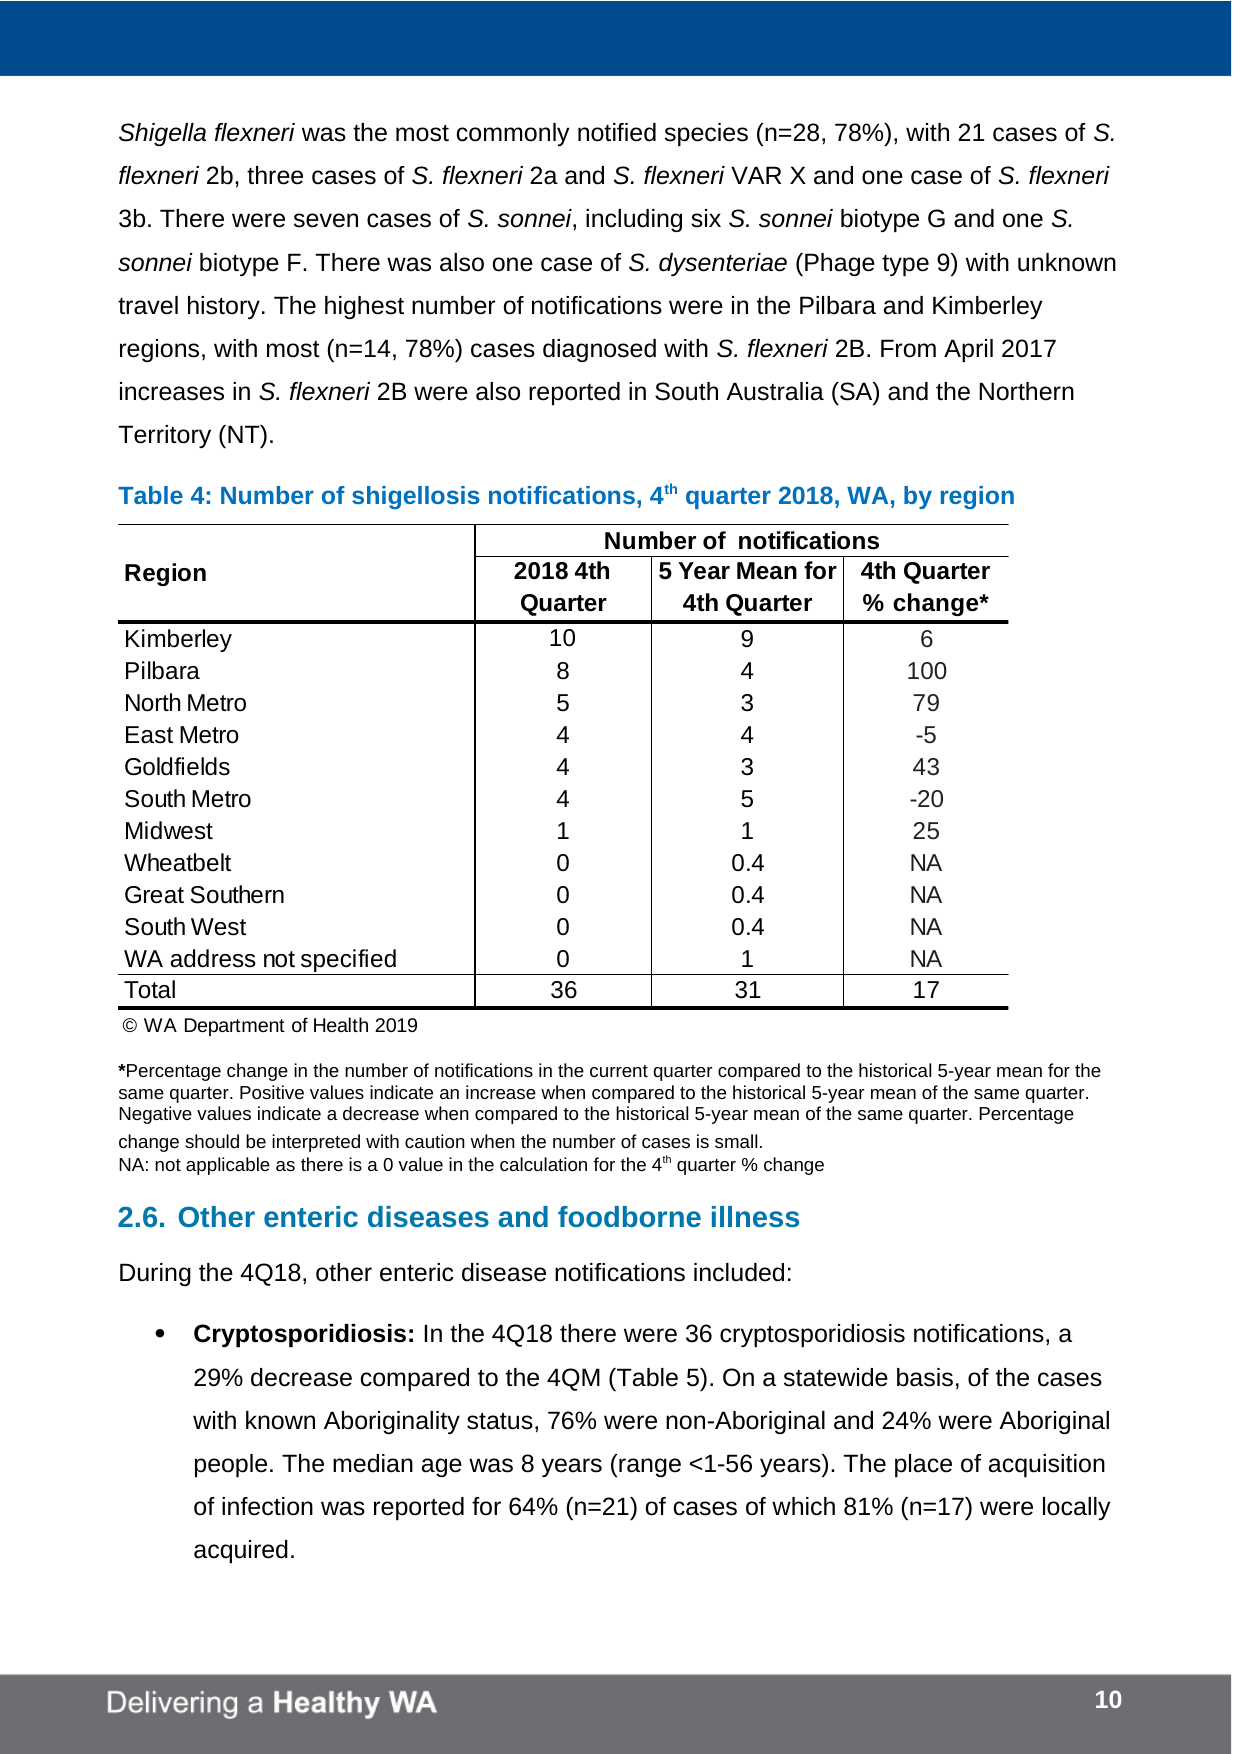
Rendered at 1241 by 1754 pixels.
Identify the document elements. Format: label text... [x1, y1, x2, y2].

picture [0, 1, 1232, 1754]
subtitle Other enteric diseases and foodborne illness [117, 1200, 1122, 1233]
text *Percentage change in the number of notifications in the current quarter compared to the historical 5-year mean for the same quarter. Positive values indicate an increase when compared to the historical 5-year mean of the same quarter. Negative values indicate a decrease when compared to the historical 5-year mean of the same quarter. Percentage change should be interpreted with caution when the number of cases is small. NA: not applicable as there is a 0 value in the calculation for the 4th quarter % change [118, 1060, 1122, 1175]
list Cryptosporidiosis: In the 4Q18 there were 36 cryptosporidiosis notifications, a 29% decrease compared to the 4QM (Table 5). On a statewide basis, of the cases with known Aboriginality status, 76% were non-Aboriginal and 24% were Aboriginal people. The median age was 8 years (range <1-56 years). The place of acquisition of infection was reported for 64% (n=21) of cases of which 81% (n=17) were locally acquired. [156, 1319, 1122, 1564]
text During the 4Q18, other enteric disease notifications included: [118, 1258, 1122, 1287]
text Table 4: Number of shigellosis notifications, 4th quarter 2018, WA, by region [118, 481, 1122, 509]
list Shigella flexneri was the most commonly notified species (n=28, 78%), with 21 cases of S. flexneri 2b, three cases of S. flexneri 2a and S. flexneri VAR X and one case of S. flexneri 3b. There were seven cases of S. sonnei, including six S. sonnei biotype G and one S. sonnei biotype F. There was also one case of S. dysenteriae (Phage type 9) with unknown travel history. The highest number of notifications were in the Pilbara and Kimberley regions, with most (n=14, 78%) cases diagnosed with S. flexneri 2B. From April 2017 increases in S. flexneri 2B were also reported in South Australia (SA) and the Northern Territory (NT). [118, 118, 1122, 449]
